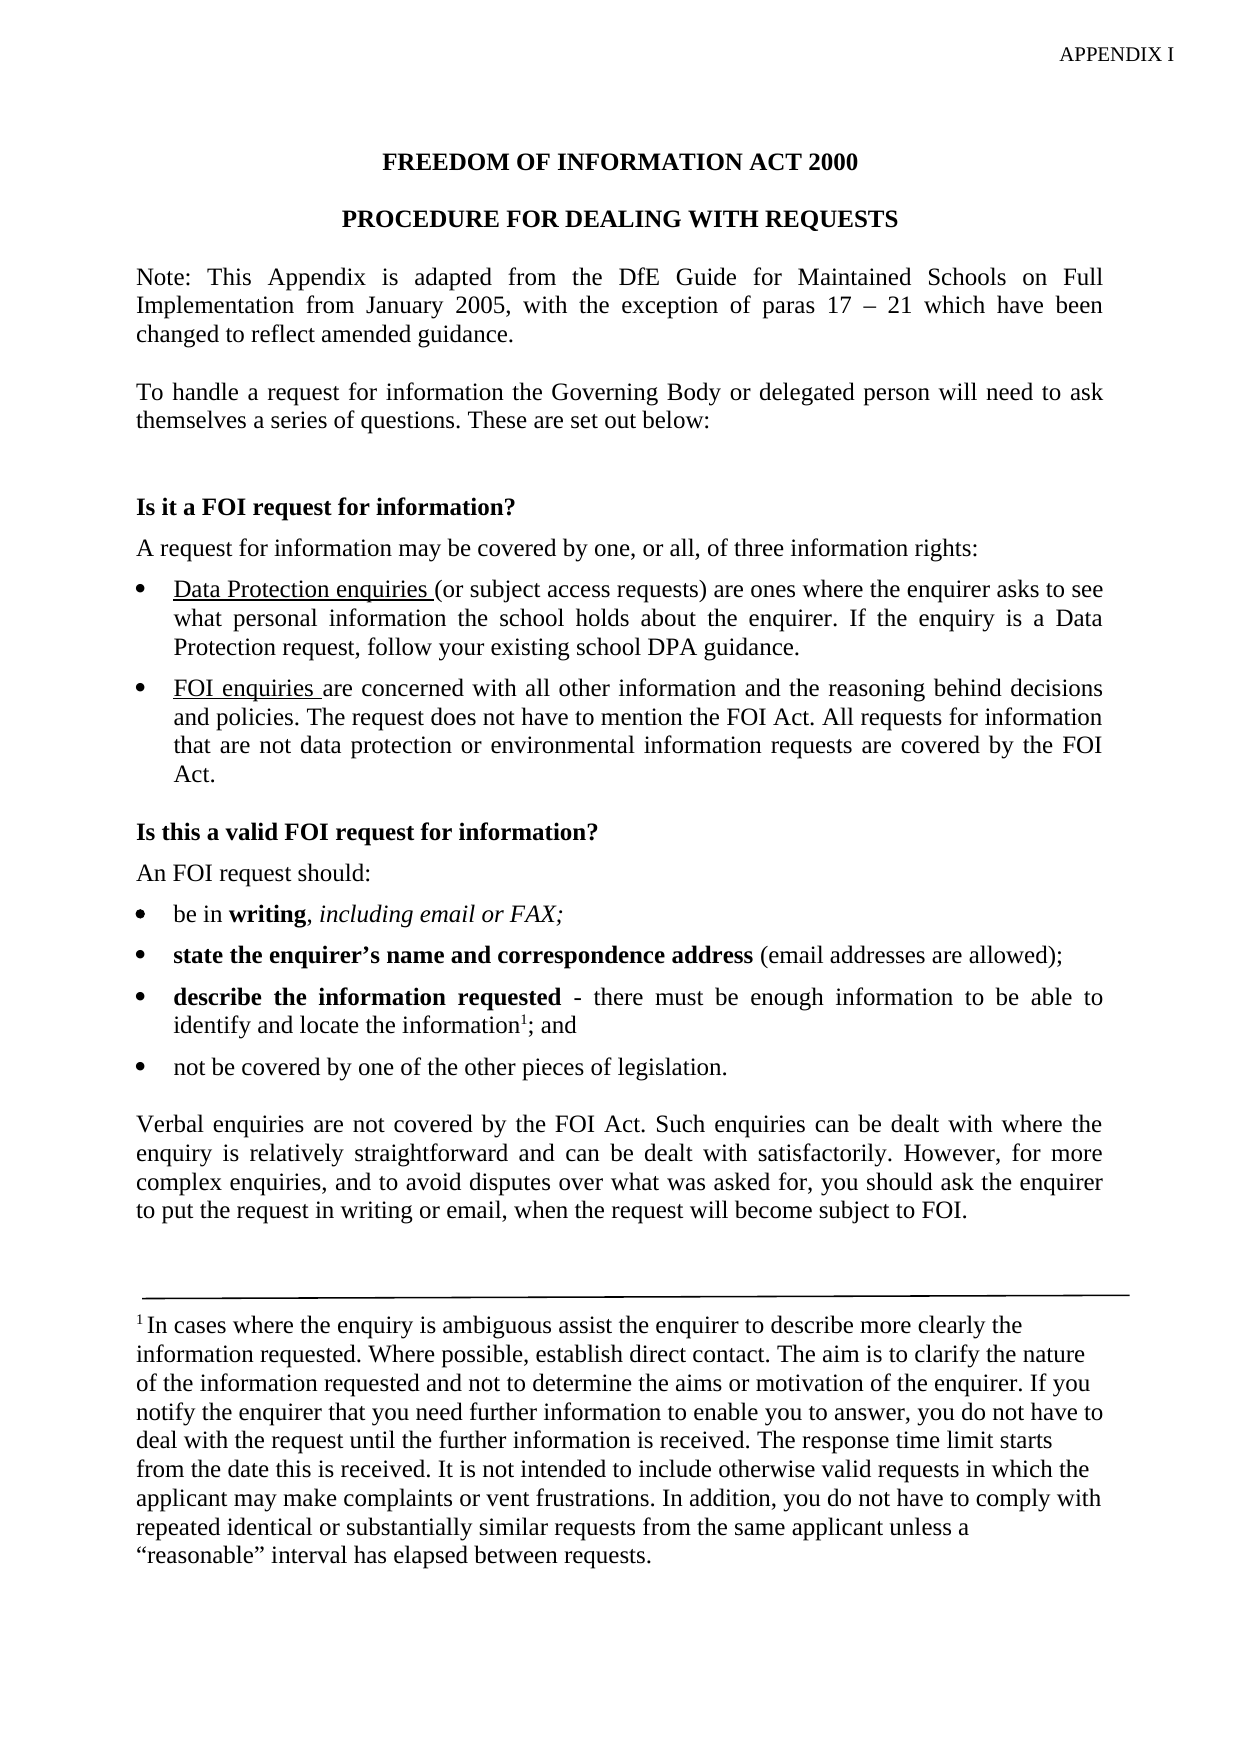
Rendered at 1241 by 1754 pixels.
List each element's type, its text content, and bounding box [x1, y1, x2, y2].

text FREEDOM OF INFORMATION ACT 2000 [136, 147, 1104, 176]
text Verbal enquiries are not covered by the FOI Act. Such enquiries can be dealt with where the enquiry is relatively straightforward and can be dealt with satisfactorily. However, for more complex enquiries, and to avoid disputes over what was asked for, you should ask the enquirer to put the request in writing or email, when the request will become subject to FOI. [136, 1109, 1104, 1224]
text A request for information may be covered by one, or all, of three information rights: [136, 533, 1104, 562]
text Note: This Appendix is adapted from the DfE Guide for Maintained Schools on Full Implementation from January 2005, with the exception of paras 17 – 21 which have been changed to reflect amended guidance. [136, 262, 1104, 348]
text 1 In cases where the enquiry is ambiguous assist the enquirer to describe more clearly the information requested. Where possible, establish direct contact. The aim is to clarify the nature of the information requested and not to determine the aims or motivation of the enquirer. If you notify the enquirer that you need further information to enable you to answer, you do not have to deal with the request until the further information is received. The response time limit starts from the date this is received. It is not intended to include otherwise valid requests in which the applicant may make complaints or vent frustrations. In addition, you do not have to comply with repeated identical or substantially similar requests from the same applicant unless a “reasonable” interval has elapsed between requests. [136, 1311, 1104, 1569]
list FOI enquiries are concerned with all other information and the reasoning behind decisions and policies. The request does not have to mention the FOI Act. All requests for information that are not data protection or environmental information requests are covered by the FOI Act. [136, 673, 1104, 788]
text An FOI request should: [136, 858, 1104, 887]
list describe the information requested - there must be enough information to be able to identify and locate the information1; and [136, 982, 1104, 1039]
text PROCEDURE FOR DEALING WITH REQUESTS [136, 204, 1104, 233]
text Is this a valid FOI request for information? [136, 817, 1104, 846]
text To handle a request for information the Governing Body or delegated person will need to ask themselves a series of questions. These are set out below: [136, 377, 1104, 434]
list Data Protection enquiries (or subject access requests) are ones where the enquirer asks to see what personal information the school holds about the enquirer. If the enquiry is a Data Protection request, follow your existing school DPA guidance. [136, 574, 1104, 661]
list be in writing, including email or FAX; [136, 899, 1104, 928]
text Is it a FOI request for information? [136, 492, 1104, 521]
list state the enquirer’s name and correspondence address (email addresses are allowed); [136, 941, 1104, 969]
list not be covered by one of the other pieces of legislation. [136, 1052, 1104, 1081]
